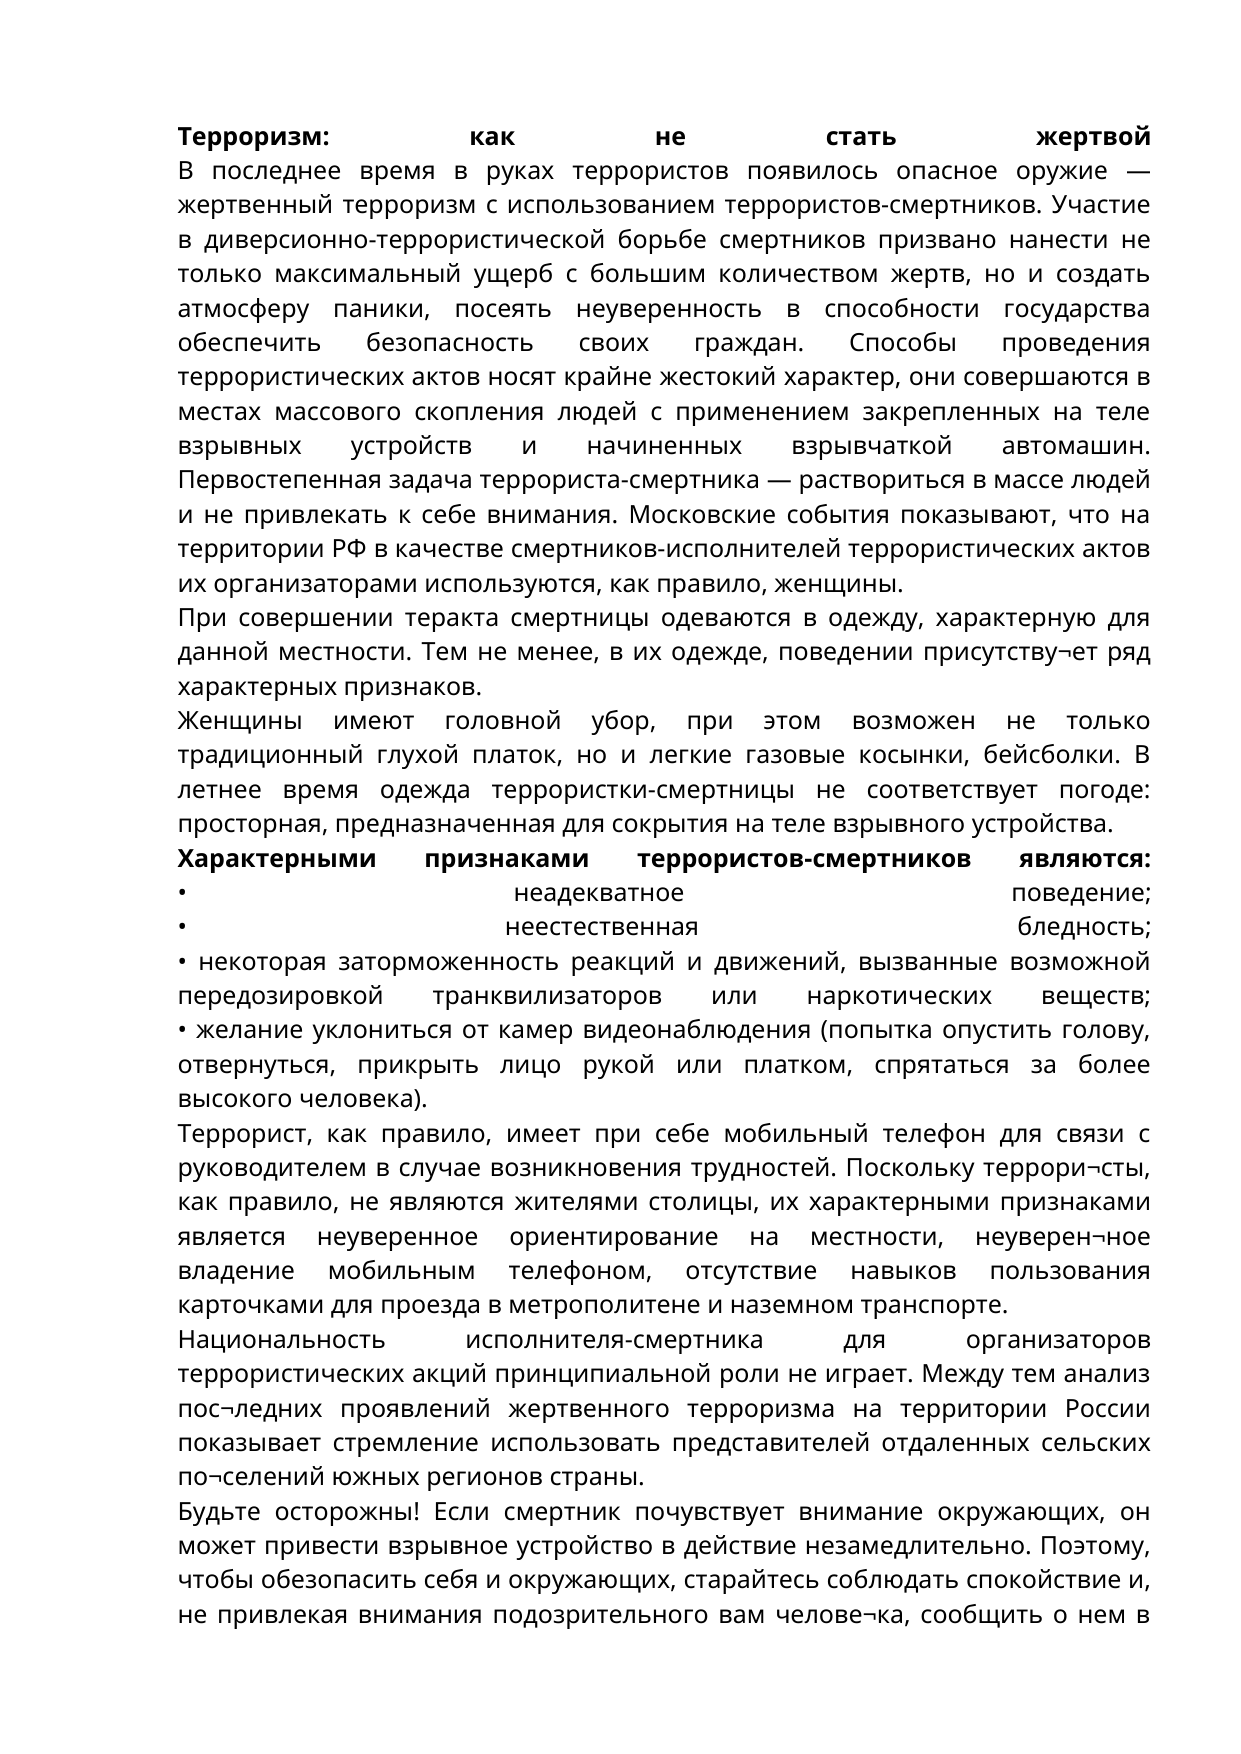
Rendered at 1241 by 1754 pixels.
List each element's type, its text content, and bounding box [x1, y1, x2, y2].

text Женщины имеют головной убор, при этом возможен не только традиционный глухой платок, но и легкие газовые косынки, бейсболки. В летнее время одежда террористки-смертницы не соответствует погоде: просторная, предназначенная для сокрытия на теле взрывного устройства. [177, 702, 1152, 840]
text При совершении теракта смертницы одеваются в одежду, характерную для данной местности. Тем не менее, в их одежде, поведении присутству¬ет ряд характерных признаков. [177, 599, 1152, 702]
text Терроризм: как не стать жертвой В последнее время в руках террористов появилось опасное оружие — жертвенный терроризм с использованием террористов-смертников. Участие в диверсионно-террористической борьбе смертников призвано нанести не только максимальный ущерб с большим количеством жертв, но и создать атмосферу паники, посеять неуверенность в способности государства обеспечить безопасность своих граждан. Способы проведения террористических актов носят крайне жестокий характер, они совершаются в местах массового скопления людей с применением закрепленных на теле взрывных устройств и начиненных взрывчаткой автомашин. Первостепенная задача террориста-смертника — раствориться в массе людей и не привлекать к себе внимания. Московские события показывают, что на территории РФ в качестве смертников-исполнителей террористических актов их организаторами используются, как правило, женщины. [177, 118, 1152, 599]
text Террорист, как правило, имеет при себе мобильный телефон для связи с руководителем в случае возникновения трудностей. Поскольку террори¬сты, как правило, не являются жителями столицы, их характерными признаками является неуверенное ориентирование на местности, неуверен¬ное владение мобильным телефоном, отсутствие навыков пользования карточками для проезда в метрополитене и наземном транспорте. [177, 1115, 1152, 1321]
text Национальность исполнителя-смертника для организаторов террористических акций принципиальной роли не играет. Между тем анализ пос¬ледних проявлений жертвенного терроризма на территории России показывает стремление использовать представителей отдаленных сельских по¬селений южных регионов страны. [177, 1321, 1152, 1493]
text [177, 1493, 1152, 1631]
text Характерными признаками террористов-смертников являются: • неадекватное поведение; • неестественная бледность; • некоторая заторможенность реакций и движений, вызванные возможной передозировкой транквилизаторов или наркотических веществ; • желание уклониться от камер видеонаблюдения (попытка опустить голову, отвернуться, прикрыть лицо рукой или платком, спрятаться за более высокого человека). [177, 840, 1152, 1115]
